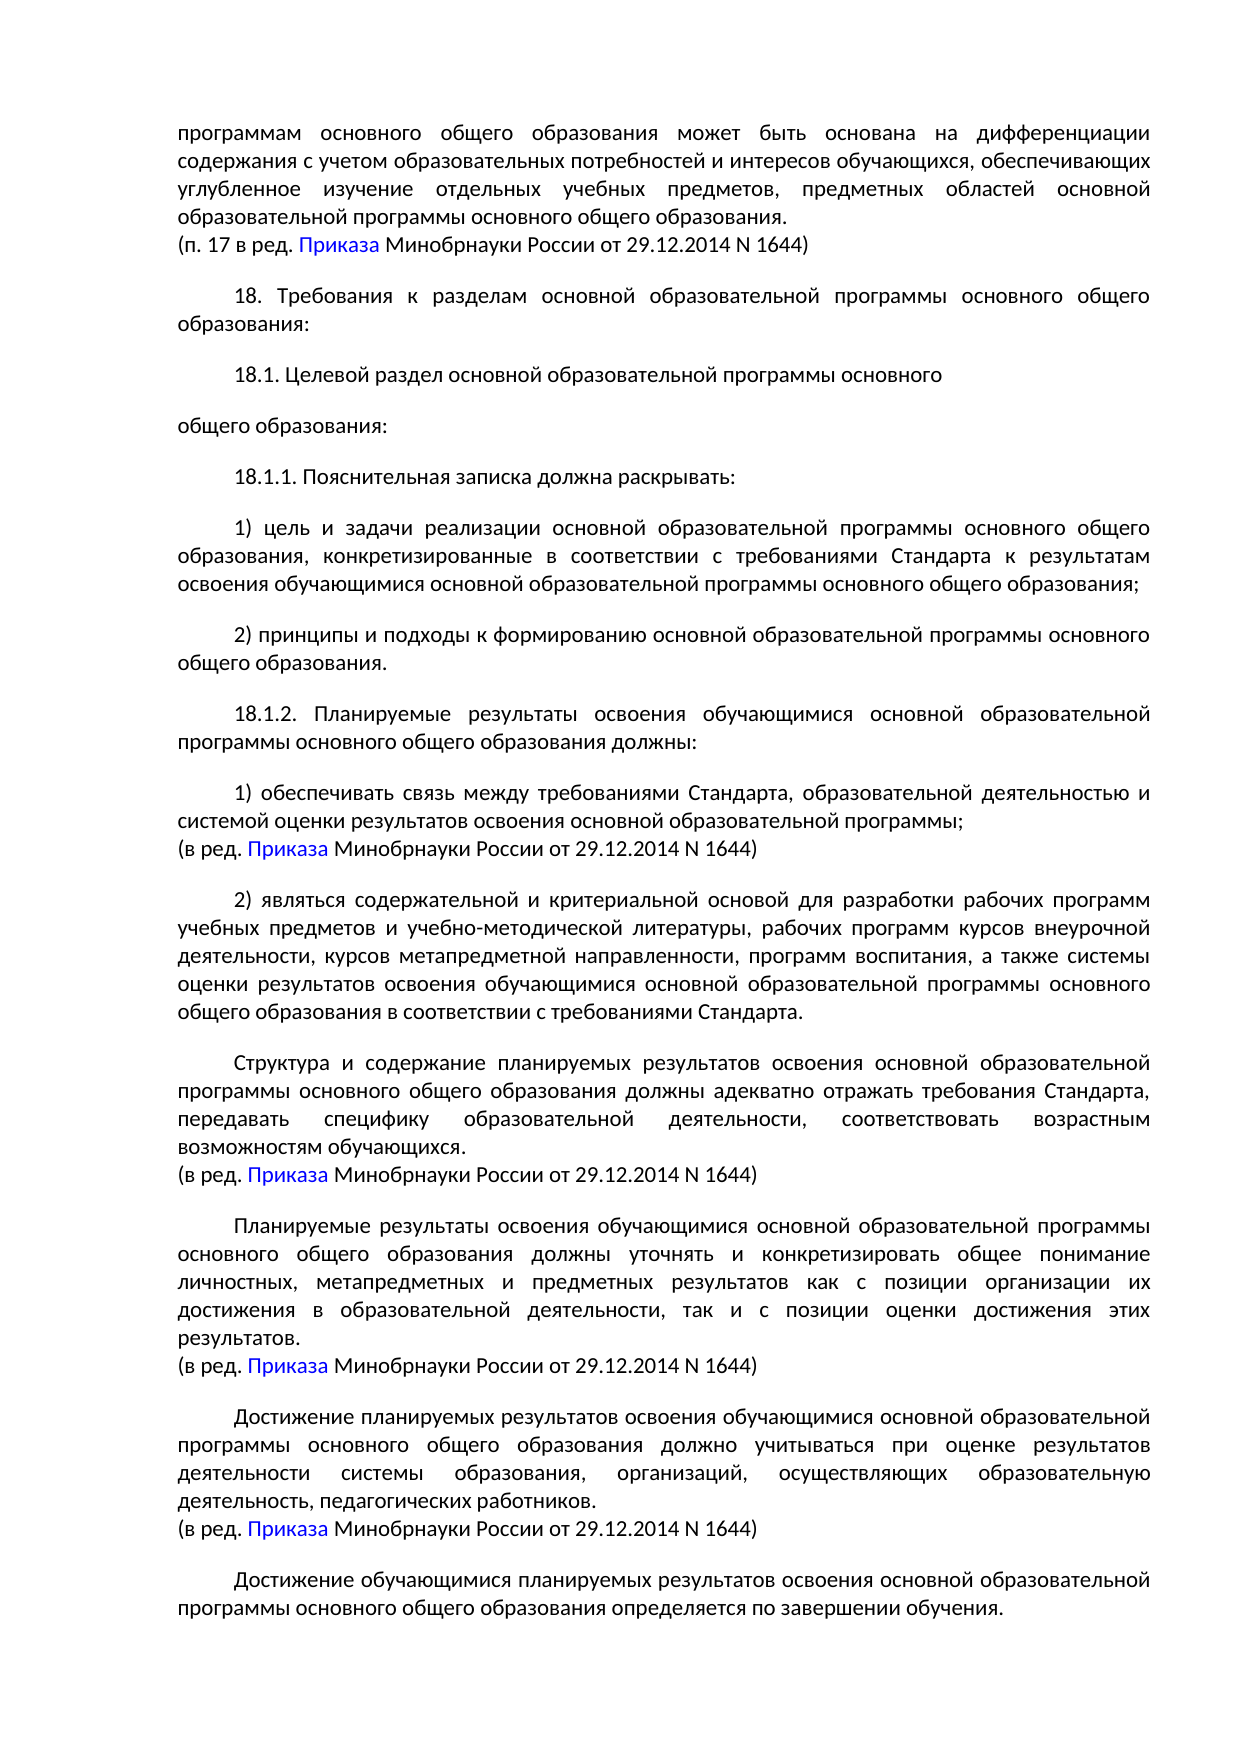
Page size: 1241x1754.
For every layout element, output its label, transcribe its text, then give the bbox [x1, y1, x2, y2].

text (в ред. Приказа Минобрнауки России от 29.12.2014 N 1644) [177, 1351, 1152, 1379]
text Достижение планируемых результатов освоения обучающимися основной образовательной программы основного общего образования должно учитываться при оценке результатов деятельности системы образования, организаций, осуществляющих образовательную деятельность, педагогических работников. [177, 1402, 1152, 1514]
text (п. 17 в ред. Приказа Минобрнауки России от 29.12.2014 N 1644) [177, 230, 1152, 258]
text Достижение обучающимися планируемых результатов освоения основной образовательной программы основного общего образования определяется по завершении обучения. [177, 1565, 1152, 1621]
text 2) являться содержательной и критериальной основой для разработки рабочих программ учебных предметов и учебно-методической литературы, рабочих программ курсов внеурочной деятельности, курсов метапредметной направленности, программ воспитания, а также системы оценки результатов освоения обучающимися основной образовательной программы основного общего образования в соответствии с требованиями Стандарта. [177, 885, 1152, 1025]
text (в ред. Приказа Минобрнауки России от 29.12.2014 N 1644) [177, 1514, 1152, 1542]
text 18.1.2. Планируемые результаты освоения обучающимися основной образовательной программы основного общего образования должны: [177, 699, 1152, 755]
text (в ред. Приказа Минобрнауки России от 29.12.2014 N 1644) [177, 1160, 1152, 1188]
text 18.1. Целевой раздел основной образовательной программы основного [177, 360, 1152, 388]
text 2) принципы и подходы к формированию основной образовательной программы основного общего образования. [177, 620, 1152, 676]
text 1) обеспечивать связь между требованиями Стандарта, образовательной деятельностью и системой оценки результатов освоения основной образовательной программы; [177, 778, 1152, 834]
text Структура и содержание планируемых результатов освоения основной образовательной программы основного общего образования должны адекватно отражать требования Стандарта, передавать специфику образовательной деятельности, соответствовать возрастным возможностям обучающихся. [177, 1048, 1152, 1160]
text 1) цель и задачи реализации основной образовательной программы основного общего образования, конкретизированные в соответствии с требованиями Стандарта к результатам освоения обучающимися основной образовательной программы основного общего образования; [177, 513, 1152, 597]
text 18.1.1. Пояснительная записка должна раскрывать: [177, 462, 1152, 490]
text общего образования: [177, 411, 1152, 439]
text (в ред. Приказа Минобрнауки России от 29.12.2014 N 1644) [177, 834, 1152, 862]
text 18. Требования к разделам основной образовательной программы основного общего образования: [177, 281, 1152, 337]
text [177, 118, 1152, 230]
text Планируемые результаты освоения обучающимися основной образовательной программы основного общего образования должны уточнять и конкретизировать общее понимание личностных, метапредметных и предметных результатов как с позиции организации их достижения в образовательной деятельности, так и с позиции оценки достижения этих результатов. [177, 1211, 1152, 1351]
